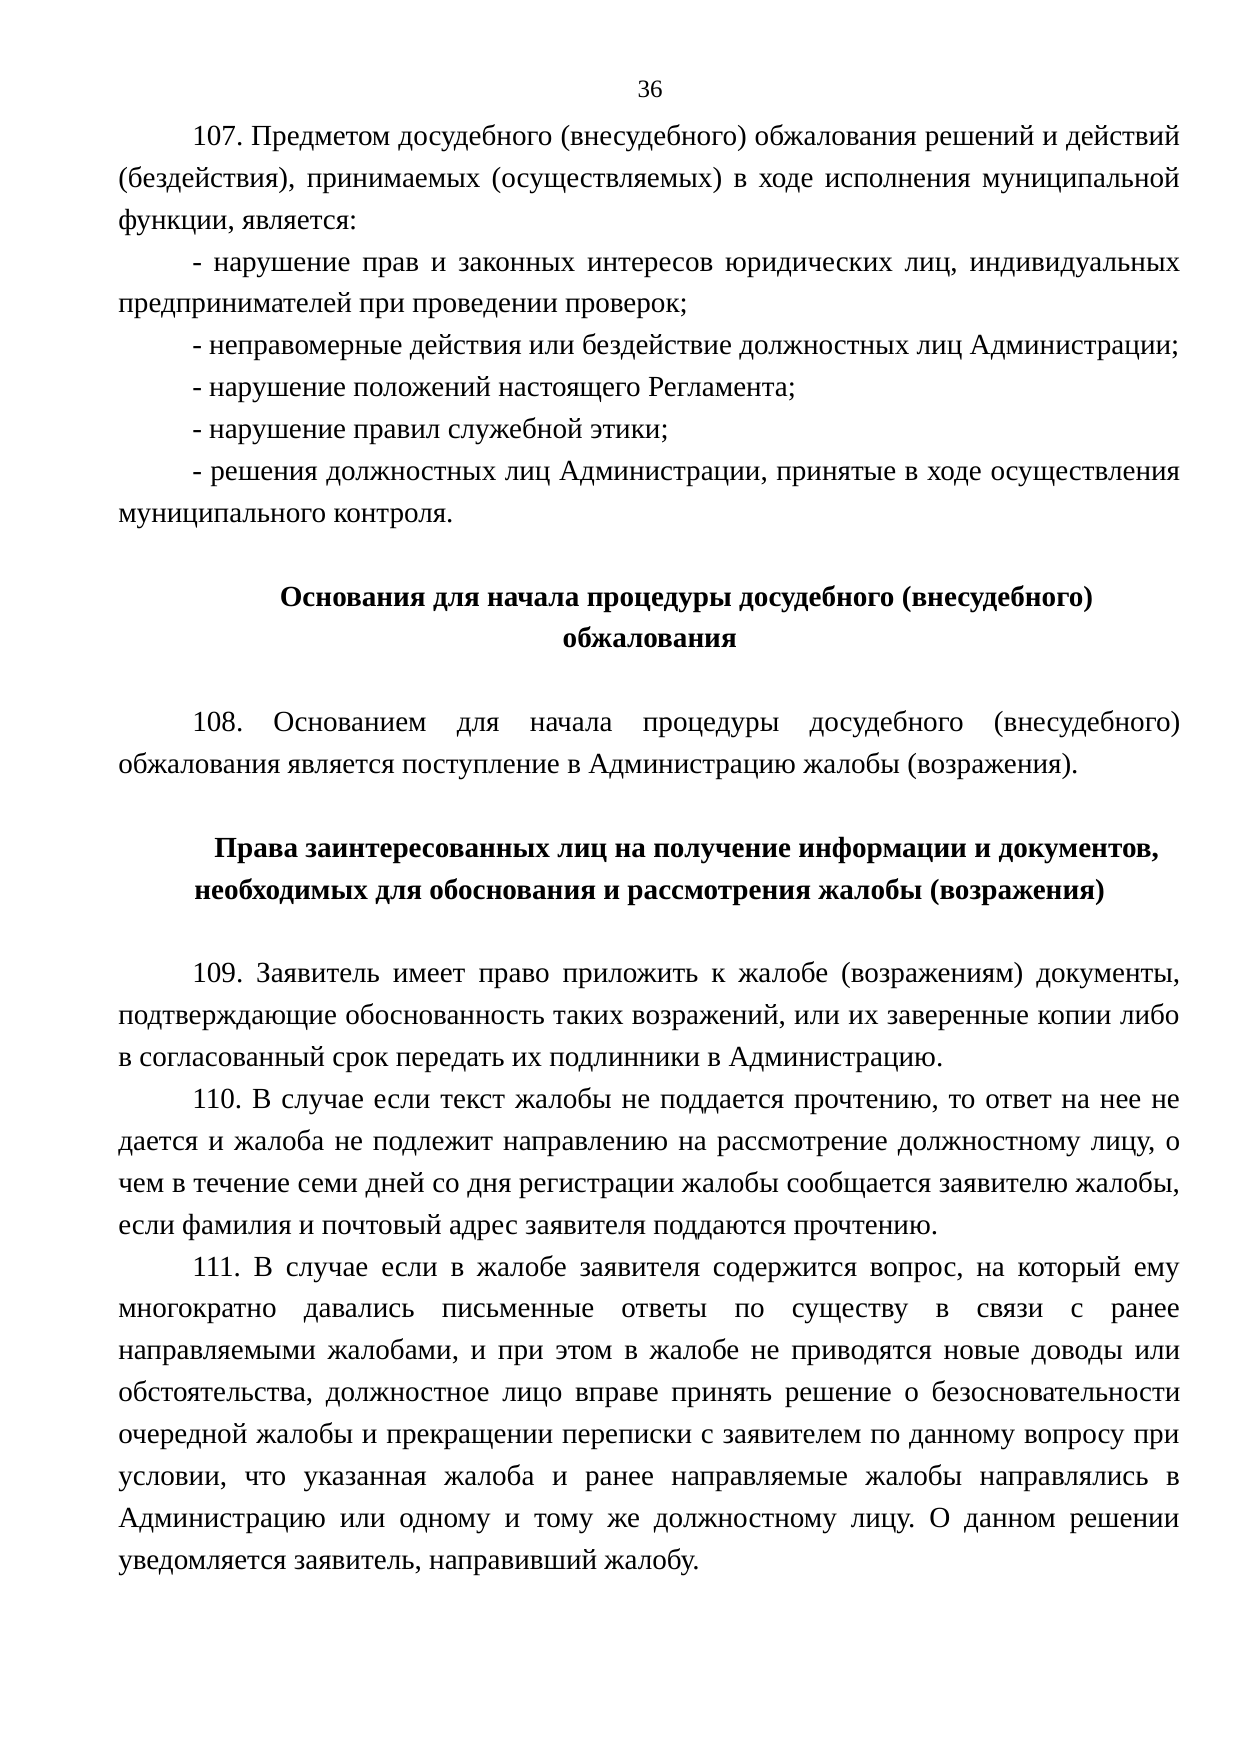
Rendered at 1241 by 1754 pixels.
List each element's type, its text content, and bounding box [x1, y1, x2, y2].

text 108. Основанием для начала процедуры досудебного (внесудебного) обжалования является поступление в Администрацию жалобы (возражения). [118, 704, 1181, 780]
text Основания для начала процедуры досудебного (внесудебного) обжалования [118, 579, 1181, 654]
text - решения должностных лиц Администрации, принятые в ходе осуществления муниципального контроля. [118, 453, 1181, 528]
text - нарушение правил служебной этики; [118, 411, 1181, 445]
text Права заинтересованных лиц на получение информации и документов, необходимых для обоснования и рассмотрения жалобы (возражения) [118, 830, 1181, 905]
text - нарушение прав и законных интересов юридических лиц, индивидуальных предпринимателей при проведении проверок; [118, 244, 1181, 319]
text 110. В случае если текст жалобы не поддается прочтению, то ответ на нее не дается и жалоба не подлежит направлению на рассмотрение должностному лицу, о чем в течение семи дней со дня регистрации жалобы сообщается заявителю жалобы, если фамилия и почтовый адрес заявителя поддаются прочтению. [118, 1081, 1181, 1240]
text - нарушение положений настоящего Регламента; [118, 369, 1181, 403]
text 107. Предметом досудебного (внесудебного) обжалования решений и действий (бездействия), принимаемых (осуществляемых) в ходе исполнения муниципальной функции, является: [118, 118, 1181, 235]
text 109. Заявитель имеет право приложить к жалобе (возражениям) документы, подтверждающие обоснованность таких возражений, или их заверенные копии либо в согласованный срок передать их подлинники в Администрацию. [118, 956, 1181, 1073]
text - неправомерные действия или бездействие должностных лиц Администрации; [118, 327, 1181, 361]
text 111. В случае если в жалобе заявителя содержится вопрос, на который ему многократно давались письменные ответы по существу в связи с ранее направляемыми жалобами, и при этом в жалобе не приводятся новые доводы или обстоятельства, должностное лицо вправе принять решение о безосновательности очередной жалобы и прекращении переписки с заявителем по данному вопросу при условии, что указанная жалоба и ранее направляемые жалобы направлялись в Администрацию или одному и тому же должностному лицу. О данном решении уведомляется заявитель, направивший жалобу. [118, 1249, 1181, 1575]
